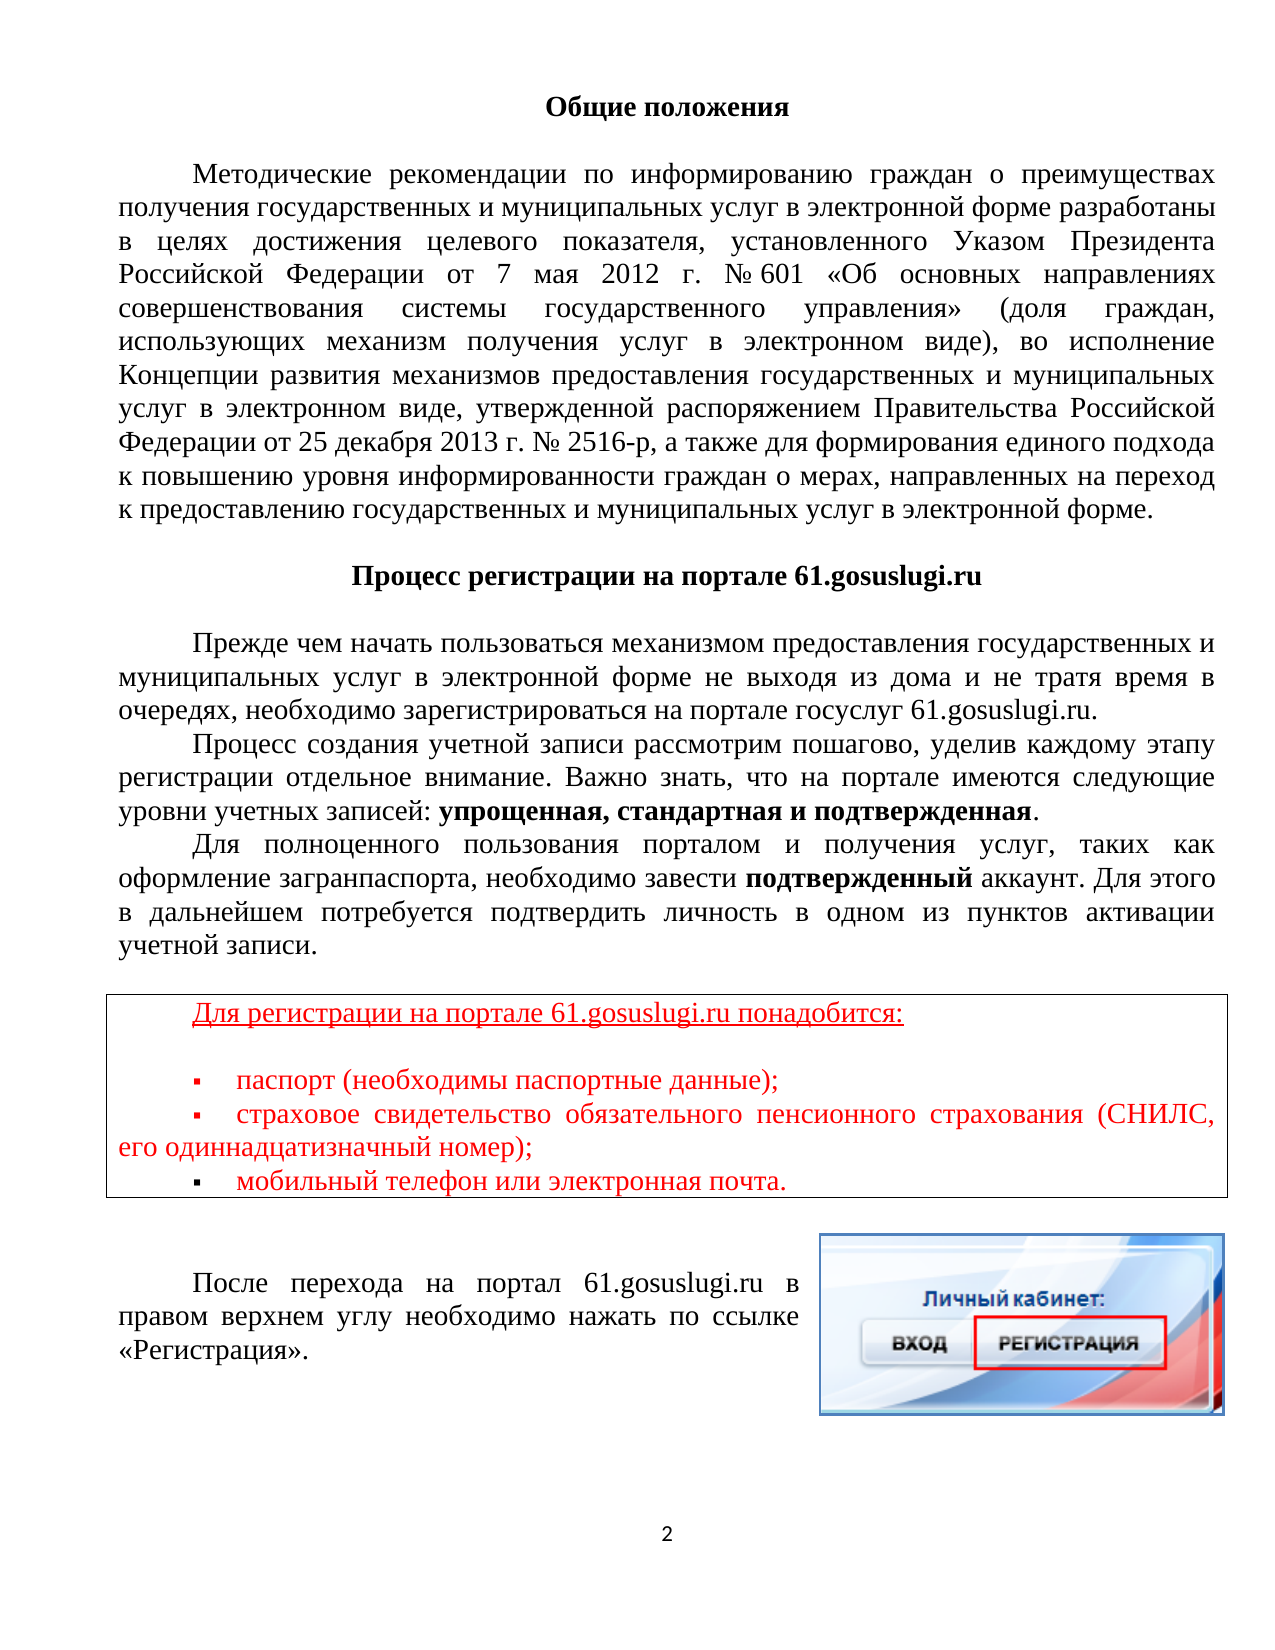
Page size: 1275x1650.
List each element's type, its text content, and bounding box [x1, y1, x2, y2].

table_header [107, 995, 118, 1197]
text Общие положения [118, 89, 1216, 122]
text Прежде чем начать пользоваться механизмом предоставления государственных и муниципальных услуг в электронной форме не выходя из дома и не тратя время в очередях, необходимо зарегистрироваться на портале госуслуг 61.gosuslugi.ru. [118, 625, 1216, 726]
text Для полноценного пользования порталом и получения услуг, таких как оформление загранпаспорта, необходимо завести подтвержденный аккаунт. Для этого в дальнейшем потребуется подтвердить личность в одном из пунктов активации учетной записи. [118, 827, 1216, 961]
text Методические рекомендации по информированию граждан о преимуществах получения государственных и муниципальных услуг в электронной форме разработаны в целях достижения целевого показателя, установленного Указом Президента Российской Федерации от 7 мая 2012 г. № 601 «Об основных направлениях совершенствования системы государственного управления» (доля граждан, использующих механизм получения услуг в электронном виде), во исполнение Концепции развития механизмов предоставления государственных и муниципальных услуг в электронном виде, утвержденной распоряжением Правительства Российской Федерации от 25 декабря 2013 г. № 2516-р, а также для формирования единого подхода к повышению уровня информированности граждан о мерах, направленных на переход к предоставлению государственных и муниципальных услуг в электронной форме. [118, 156, 1216, 525]
text После перехода на портал 61.gosuslugi.ru в правом верхнем углу необходимо нажать по ссылке «Регистрация». [118, 1265, 819, 1393]
text Процесс создания учетной записи рассмотрим пошагово, уделив каждому этапу регистрации отдельное внимание. Важно знать, что на портале имеются следующие уровни учетных записей: упрощенная, стандартная и подтвержденная. [118, 726, 1216, 827]
picture [821, 1236, 1222, 1413]
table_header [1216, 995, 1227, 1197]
text Процесс регистрации на портале 61.gosuslugi.ru [118, 558, 1216, 592]
